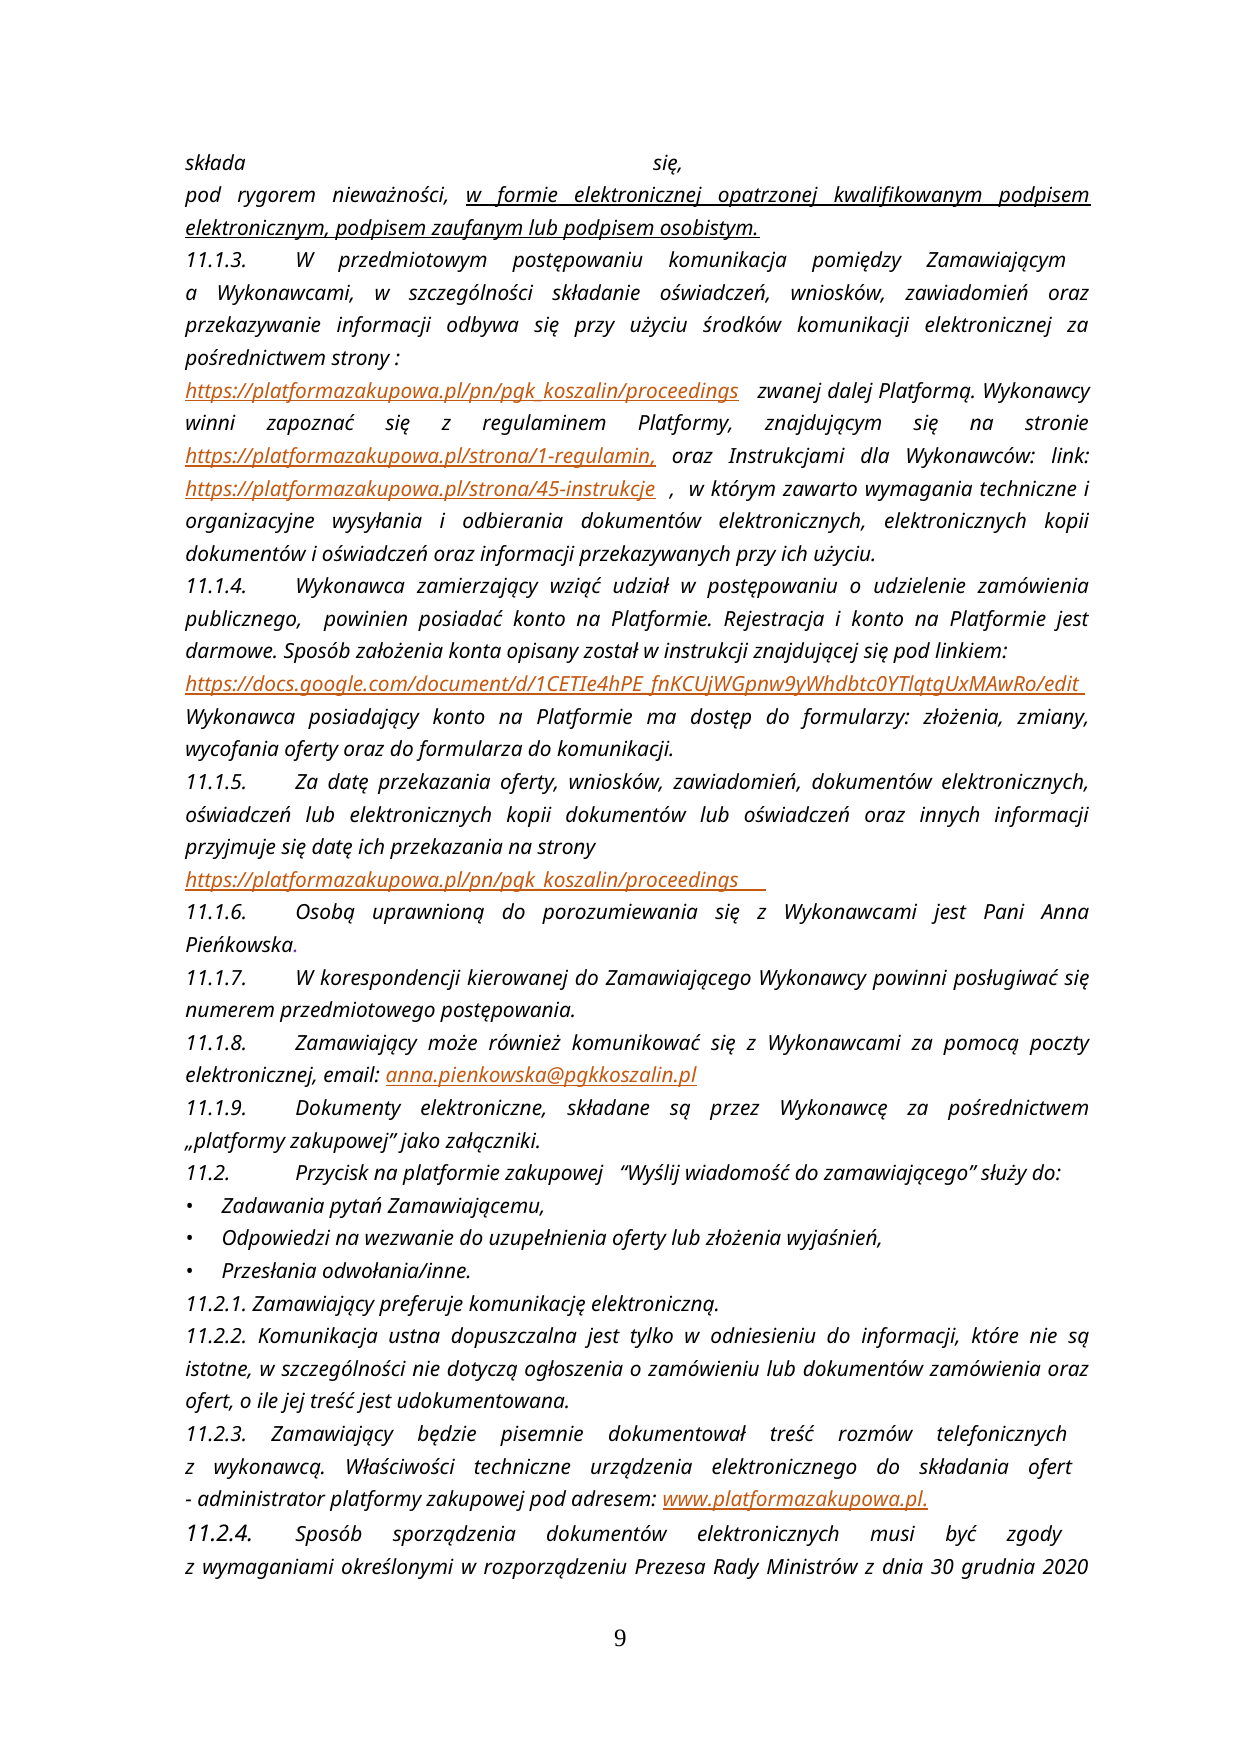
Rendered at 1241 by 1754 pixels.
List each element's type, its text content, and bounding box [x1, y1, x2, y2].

text 11.1.6. Osobą uprawnioną do porozumiewania się z Wykonawcami jest Pani Anna Pieńkowska. [185, 897, 1093, 958]
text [185, 148, 1093, 241]
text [185, 1517, 1093, 1581]
text 11.2.2. Komunikacja ustna dopuszczalna jest tylko w odniesieniu do informacji, które nie są istotne, w szczególności nie dotyczą ogłoszenia o zamówieniu lub dokumentów zamówienia oraz ofert, o ile jej treść jest udokumentowana. [185, 1321, 1093, 1415]
text https://docs.google.com/document/d/1CETIe4hPE_fnKCUjWGpnw9yWhdbtc0YTlqtgUxMAwRo/edit [185, 669, 1093, 698]
text 11.2.3. Zamawiający będzie pisemnie dokumentował treść rozmów telefonicznych z wykonawcą. Właściwości techniczne urządzenia elektronicznego do składania ofert - administrator platformy zakupowej pod adresem: www.platformazakupowa.pl. [185, 1419, 1093, 1513]
text 11.1.9. Dokumenty elektroniczne, składane są przez Wykonawcę za pośrednictwem „platformy zakupowej” jako załączniki. [185, 1093, 1093, 1154]
text 11.1.5. Za datę przekazania oferty, wniosków, zawiadomień, dokumentów elektronicznych, oświadczeń lub elektronicznych kopii dokumentów lub oświadczeń oraz innych informacji przyjmuje się datę ich przekazania na strony [185, 767, 1093, 861]
text 11.1.4. Wykonawca zamierzający wziąć udział w postępowaniu o udzielenie zamówienia publicznego, powinien posiadać konto na Platformie. Rejestracja i konto na Platformie jest darmowe. Sposób założenia konta opisany został w instrukcji znajdującej się pod linkiem: [185, 571, 1093, 665]
text 11.2.1. Zamawiający preferuje komunikację elektroniczną. [185, 1289, 1093, 1317]
text Wykonawca posiadający konto na Platformie ma dostęp do formularzy: złożenia, zmiany, wycofania oferty oraz do formularza do komunikacji. [185, 702, 1093, 763]
text https://platformazakupowa.pl/pn/pgk_koszalin/proceedings zwanej dalej Platformą. Wykonawcy winni zapoznać się z regulaminem Platformy, znajdującym się na stronie https://platformazakupowa.pl/strona/1-regulamin, oraz Instrukcjami dla Wykonawców: link: https://platformazakupowa.pl/strona/45-instrukcje , w którym zawarto wymagania techniczne i organizacyjne wysyłania i odbierania dokumentów elektronicznych, elektronicznych kopii dokumentów i oświadczeń oraz informacji przekazywanych przy ich użyciu. [185, 376, 1093, 567]
text • Odpowiedzi na wezwanie do uzupełnienia oferty lub złożenia wyjaśnień, [185, 1223, 1093, 1252]
text • Przesłania odwołania/inne. [185, 1256, 1093, 1284]
text 11.1.7. W korespondencji kierowanej do Zamawiającego Wykonawcy powinni posługiwać się numerem przedmiotowego postępowania. [185, 963, 1093, 1024]
text • Zadawania pytań Zamawiającemu, [185, 1191, 1093, 1219]
text 11.1.3. W przedmiotowym postępowaniu komunikacja pomiędzy Zamawiającym a Wykonawcami, w szczególności składanie oświadczeń, wniosków, zawiadomień oraz przekazywanie informacji odbywa się przy użyciu środków komunikacji elektronicznej za pośrednictwem strony : [185, 245, 1093, 372]
text 11.2. Przycisk na platformie zakupowej “Wyślij wiadomość do zamawiającego” służy do: [185, 1158, 1093, 1187]
text https://platformazakupowa.pl/pn/pgk_koszalin/proceedings [185, 865, 1093, 893]
text 11.1.8. Zamawiający może również komunikować się z Wykonawcami za pomocą poczty elektronicznej, email: anna.pienkowska@pgkkoszalin.pl [185, 1028, 1093, 1089]
